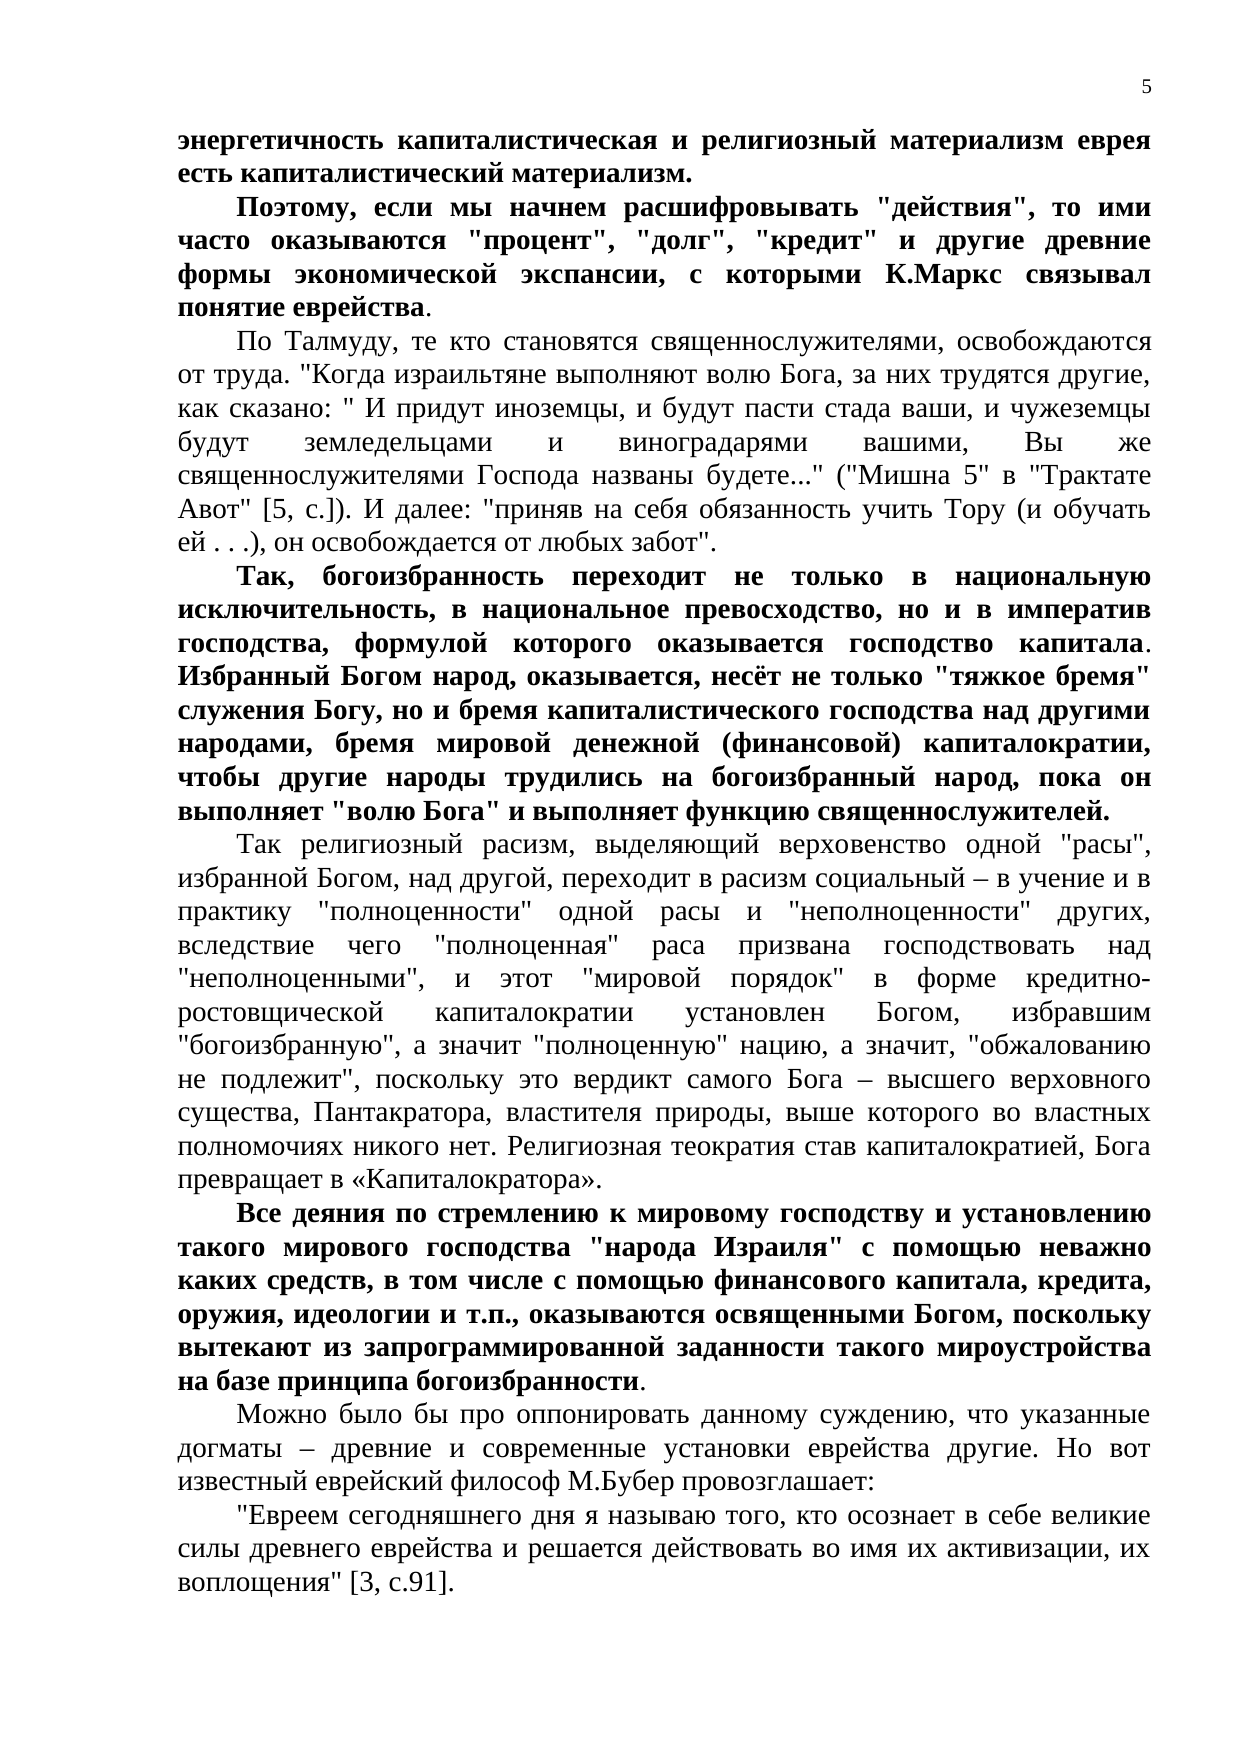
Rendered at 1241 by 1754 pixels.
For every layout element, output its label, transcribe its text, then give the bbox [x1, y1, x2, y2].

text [177, 122, 1152, 189]
text По Талмуду, те кто становятся священнослужителями, освобождаются от труда. "Когда израильтяне выполняют волю Бога, за них трудятся другие, как сказано: " И придут иноземцы, и будут пасти стада ваши, и чужеземцы будут земледельцами и виноградарями вашими, Вы же священнослужителями Господа названы будете..." ("Мишна 5" в "Трактате Авот" [5, с.]). И далее: "приняв на себя обязанность учить Тору (и обучать ей . . .), он освобождается от любых забот". [177, 323, 1152, 558]
text Так религиозный расизм, выделяющий верховенство одной "расы", избранной Богом, над другой, переходит в расизм социальный – в учение и в практику "полноценности" одной расы и "неполноценности" других, вследствие чего "полноценная" раса призвана господствовать над "неполноценными", и этот "мировой порядок" в форме кредитно-ростовщической капиталократии установлен Богом, избравшим "богоизбранную", а значит "полноценную" нацию, а значит, "обжалованию не подлежит", поскольку это вердикт самого Бога – высшего верховного существа, Пантакратора, властителя природы, выше которого во властных полномочиях никого нет. Религиозная теократия став капиталократией, Бога превращает в «Капиталократора». [177, 826, 1152, 1195]
text Поэтому, если мы начнем расшифровывать "действия", то ими часто оказываются "процент", "долг", "кредит" и другие древние формы экономической экспансии, с которыми К.Маркс связывал понятие еврейства. [177, 189, 1152, 323]
text Можно было бы про оппонировать данному суждению, что указанные догматы – древние и современные установки еврейства другие. Но вот известный еврейский философ М.Бубер провозглашает: [177, 1396, 1152, 1497]
text "Евреем сегодняшнего дня я называю того, кто осознает в себе великие силы древнего еврейства и решается действовать во имя их активизации, их воплощения" [3, с.91]. [177, 1497, 1152, 1598]
text Все деяния по стремлению к мировому господству и установлению такого мирового господства "народа Израиля" с помощью неважно каких средств, в том числе с помощью финансового капитала, кредита, оружия, идеологии и т.п., оказываются освященными Богом, поскольку вытекают из запрограммированной заданности такого мироустройства на базе принципа богоизбранности. [177, 1195, 1152, 1396]
text Так, богоизбранность переходит не только в национальную исключительность, в национальное превосходство, но и в императив господства, формулой которого оказывается господство капитала. Избранный Богом народ, оказывается, несёт не только "тяжкое бремя" служения Богу, но и бремя капиталистического господства над другими народами, бремя мировой денежной (финансовой) капиталократии, чтобы другие народы трудились на богоизбранный народ, пока он выполняет "волю Бога" и выполняет функцию священнослужителей. [177, 558, 1152, 826]
